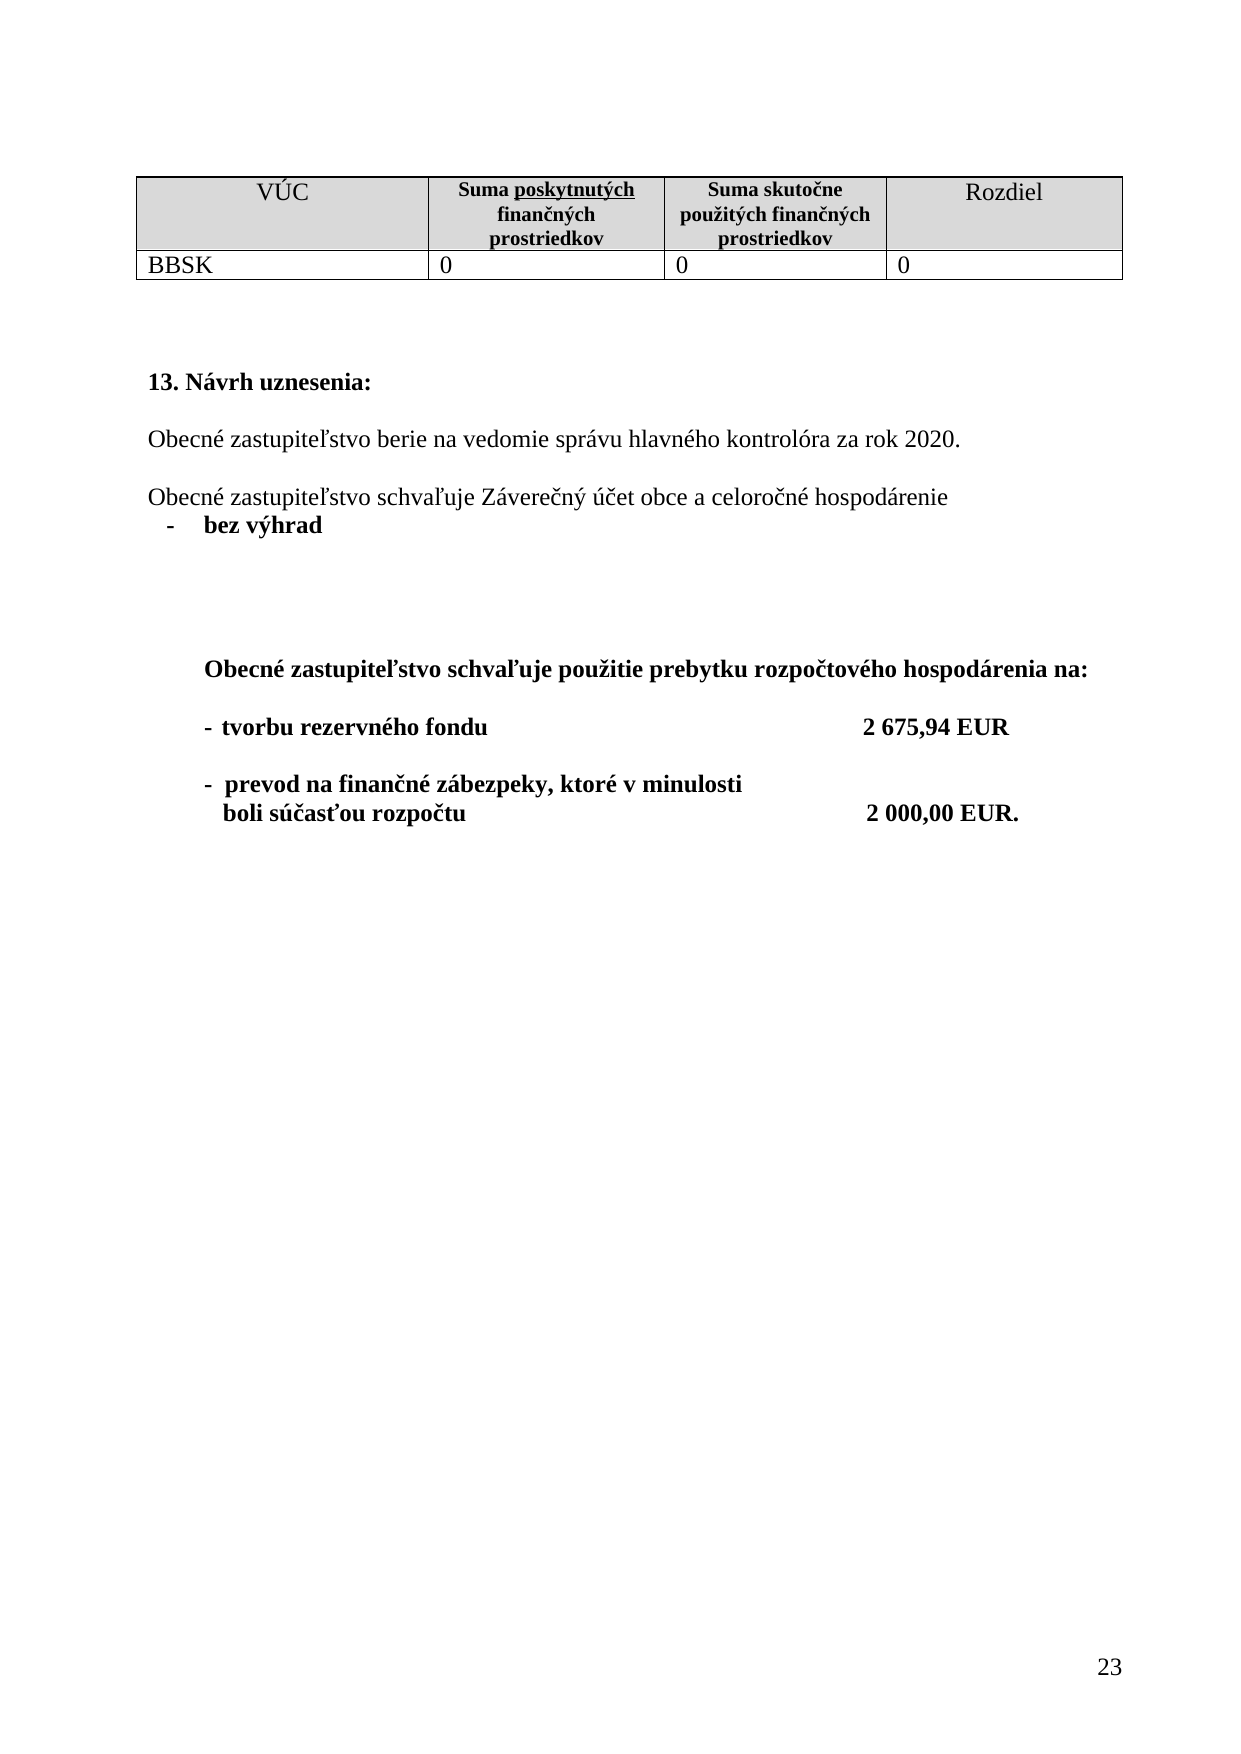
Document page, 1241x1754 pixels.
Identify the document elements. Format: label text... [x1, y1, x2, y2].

text boli súčasťou rozpočtu 2 000,00 EUR. [204, 798, 1122, 827]
table_cell BBSK [137, 251, 428, 279]
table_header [429, 178, 664, 249]
text - tvorbu rezervného fondu 2 675,94 EUR [204, 712, 1122, 740]
table_header Rozdiel [887, 178, 1122, 249]
table_cell 0 [887, 251, 1122, 279]
text Obecné zastupiteľstvo berie na vedomie správu hlavného kontrolóra za rok 2020. [148, 424, 1122, 453]
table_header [665, 178, 886, 249]
list bez výhrad [166, 510, 1122, 539]
text Obecné zastupiteľstvo schvaľuje použitie prebytku rozpočtového hospodárenia na: [204, 654, 1122, 683]
table_cell 0 [665, 251, 886, 279]
text Obecné zastupiteľstvo schvaľuje Záverečný účet obce a celoročné hospodárenie [148, 482, 1122, 510]
text - prevod na finančné zábezpeky, ktoré v minulosti [204, 769, 1122, 798]
table_header VÚC [137, 178, 428, 249]
text 13. Návrh uznesenia: [148, 367, 1122, 395]
table_cell 0 [429, 251, 664, 279]
